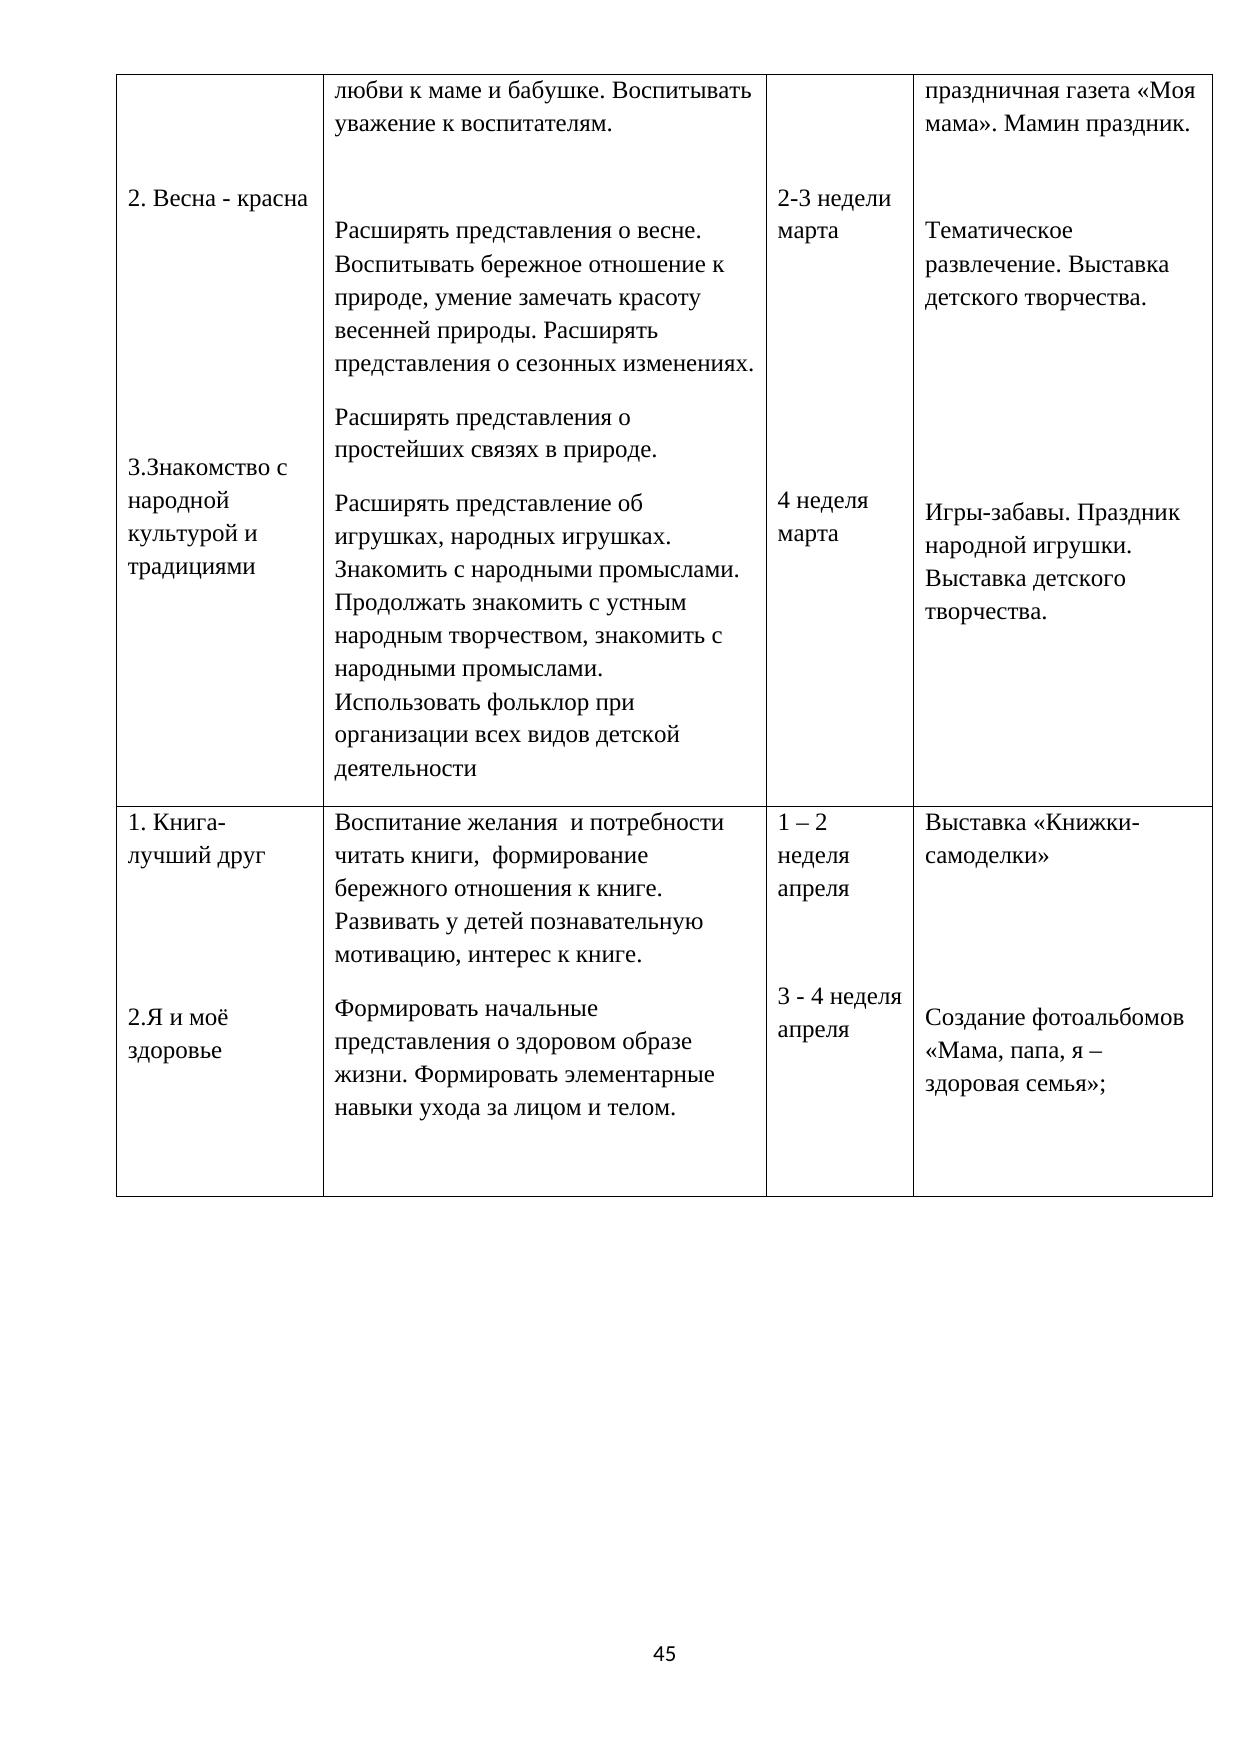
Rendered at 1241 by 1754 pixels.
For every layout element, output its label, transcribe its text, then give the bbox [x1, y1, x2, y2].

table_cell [767, 75, 913, 806]
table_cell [117, 75, 323, 806]
table_cell 1 – 2 неделя апреля 3 - 4 неделя апреля [767, 807, 913, 1196]
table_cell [324, 75, 766, 806]
table_cell Воспитание желания и потребности читать книги, формирование бережного отношения к книге. Развивать у детей познавательную мотивацию, интерес к книге. Формировать начальные представления о здоровом образе жизни. Формировать элементарные навыки ухода за лицом и телом. [324, 807, 766, 1196]
table_cell Выставка «Книжки- самоделки» Создание фотоальбомов «Мама, папа, я – здоровая семья»; [914, 807, 1212, 1196]
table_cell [914, 75, 1212, 806]
table_cell 1. Книга- лучший друг 2.Я и моё здоровье [117, 807, 323, 1196]
